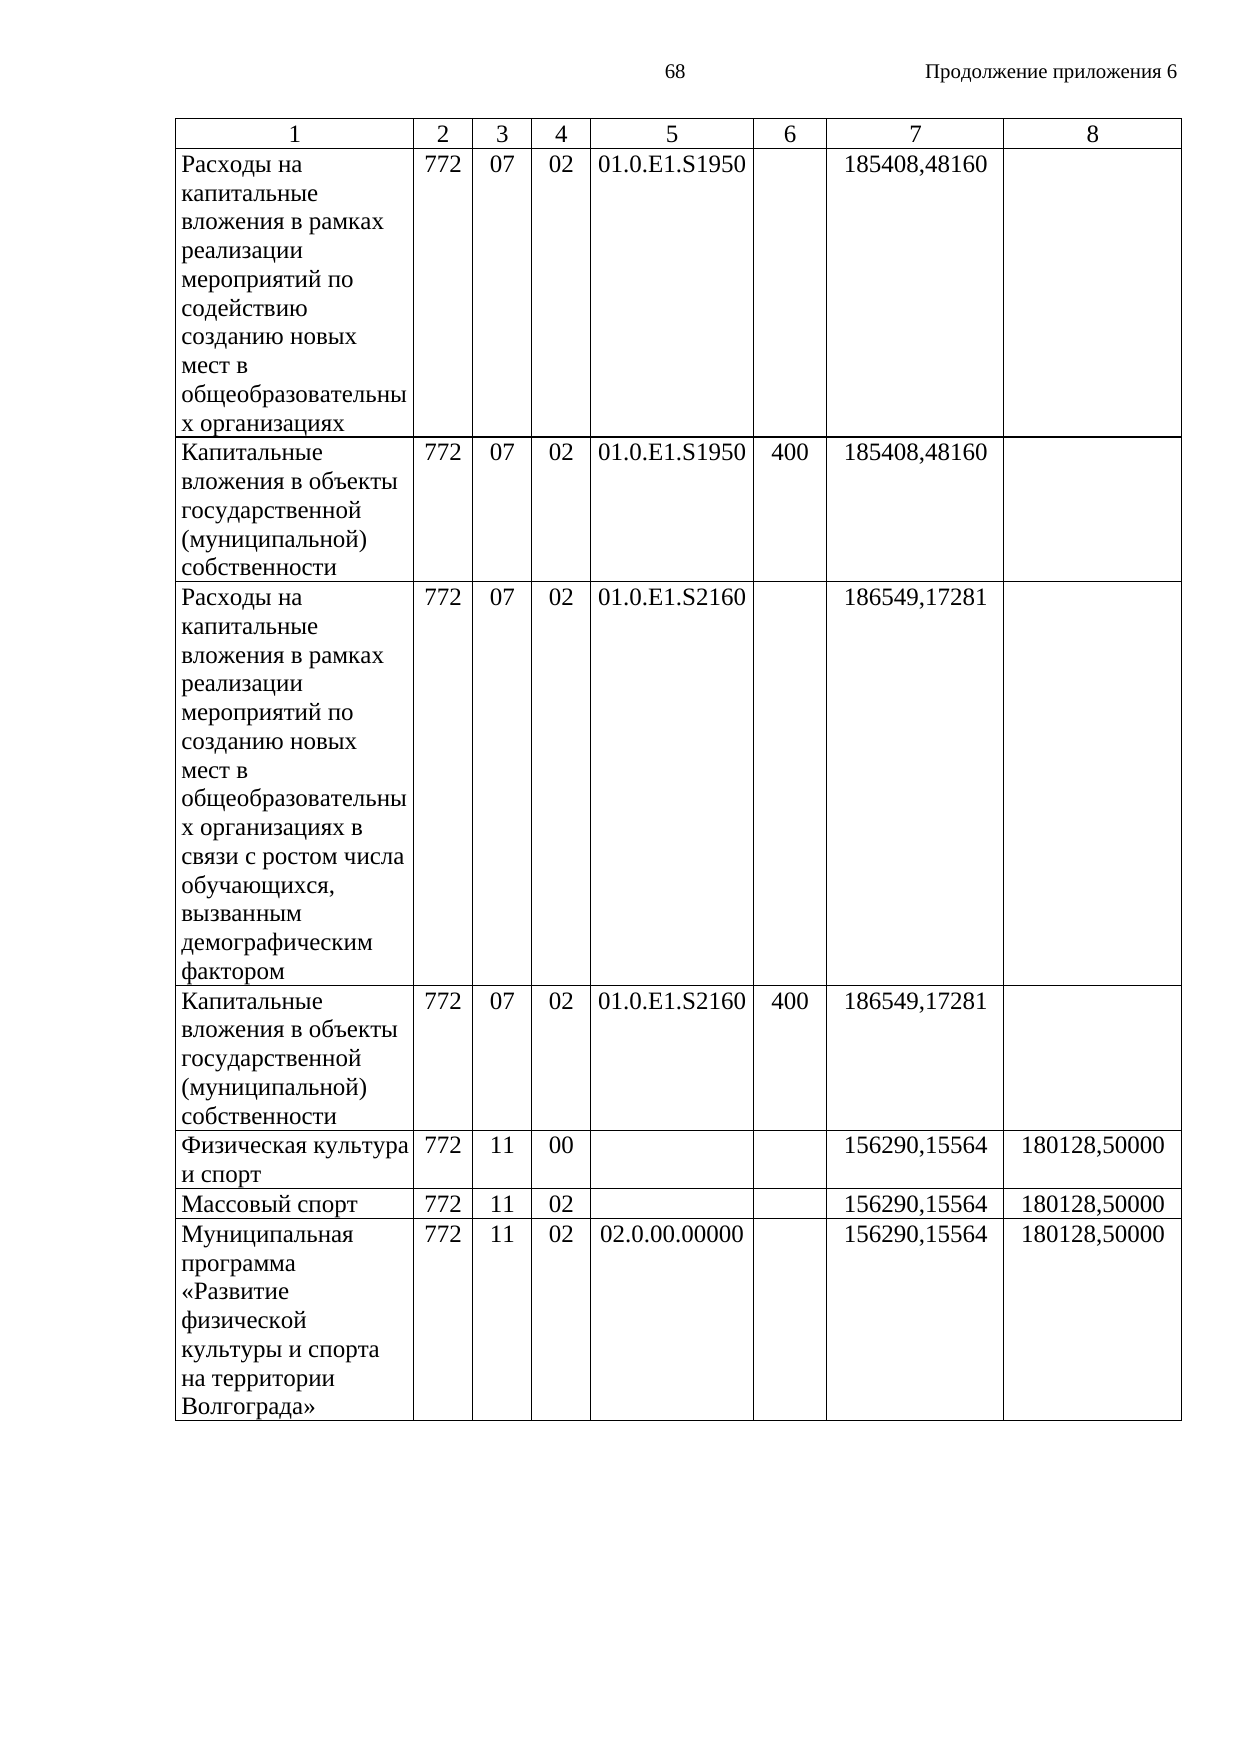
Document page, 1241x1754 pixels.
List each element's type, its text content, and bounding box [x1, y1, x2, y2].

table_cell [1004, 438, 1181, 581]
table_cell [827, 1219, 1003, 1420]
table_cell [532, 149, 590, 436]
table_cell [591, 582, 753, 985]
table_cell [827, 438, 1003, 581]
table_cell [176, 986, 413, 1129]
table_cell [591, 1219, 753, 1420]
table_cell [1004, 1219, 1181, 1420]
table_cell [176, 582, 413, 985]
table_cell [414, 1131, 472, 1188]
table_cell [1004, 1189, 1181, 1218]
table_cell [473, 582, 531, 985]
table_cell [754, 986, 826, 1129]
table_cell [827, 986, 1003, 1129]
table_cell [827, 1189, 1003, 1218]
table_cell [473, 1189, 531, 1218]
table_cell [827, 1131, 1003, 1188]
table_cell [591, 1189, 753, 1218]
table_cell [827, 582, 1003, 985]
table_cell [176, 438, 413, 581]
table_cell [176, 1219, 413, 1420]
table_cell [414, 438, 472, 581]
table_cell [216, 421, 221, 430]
table_header 6 [754, 119, 826, 148]
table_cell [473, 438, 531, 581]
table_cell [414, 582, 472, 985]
table_header 4 [532, 119, 590, 148]
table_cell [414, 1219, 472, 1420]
table_header 5 [591, 119, 753, 148]
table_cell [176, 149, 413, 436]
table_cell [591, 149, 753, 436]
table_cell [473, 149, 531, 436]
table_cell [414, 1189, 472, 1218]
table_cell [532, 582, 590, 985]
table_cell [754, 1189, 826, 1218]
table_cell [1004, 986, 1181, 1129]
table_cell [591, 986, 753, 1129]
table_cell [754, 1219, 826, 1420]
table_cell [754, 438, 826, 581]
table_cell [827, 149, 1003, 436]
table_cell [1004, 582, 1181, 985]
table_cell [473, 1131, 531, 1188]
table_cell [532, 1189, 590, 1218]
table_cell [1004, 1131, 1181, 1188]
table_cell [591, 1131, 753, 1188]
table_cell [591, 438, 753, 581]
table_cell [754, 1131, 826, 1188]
table_header 2 [414, 119, 472, 148]
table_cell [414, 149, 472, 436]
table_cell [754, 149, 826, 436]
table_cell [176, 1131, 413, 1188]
table_header 7 [827, 119, 1003, 148]
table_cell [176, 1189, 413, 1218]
table_header 3 [473, 119, 531, 148]
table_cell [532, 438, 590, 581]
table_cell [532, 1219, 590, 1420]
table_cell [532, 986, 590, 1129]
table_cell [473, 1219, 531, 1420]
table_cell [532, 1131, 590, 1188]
table_header 8 [1004, 119, 1181, 148]
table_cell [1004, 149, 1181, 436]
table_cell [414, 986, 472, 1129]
table_header 1 [176, 119, 413, 148]
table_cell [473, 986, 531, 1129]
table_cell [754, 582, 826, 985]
